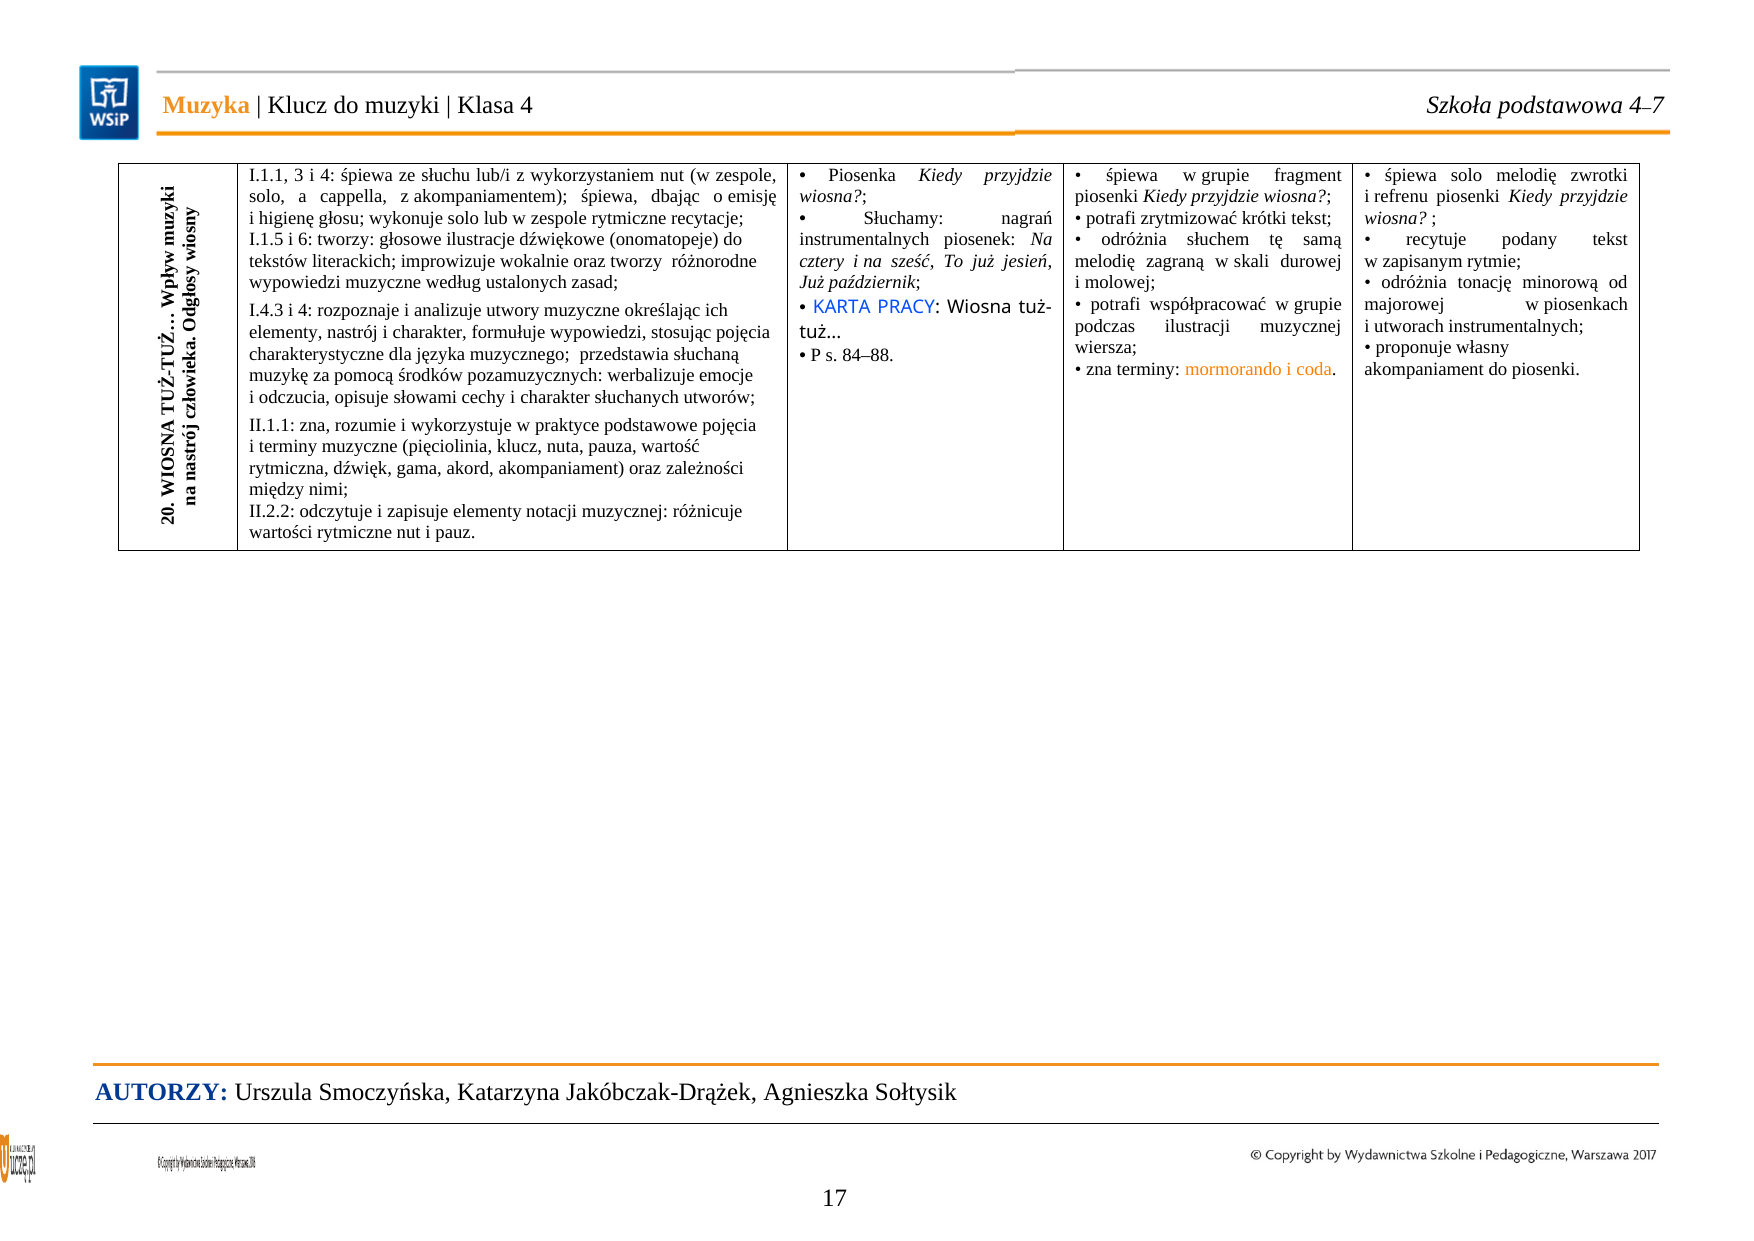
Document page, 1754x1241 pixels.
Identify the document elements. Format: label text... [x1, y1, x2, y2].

table_cell I.1.1, 3 i 4: śpiewa ze słuchu lub/i z wykorzystaniem nut (w zespole, solo, a cappella, z akompaniamentem); śpiewa, dbając o emisję i higienę głosu; wykonuje solo lub w zespole rytmiczne recytacje; I.1.5 i 6: tworzy: głosowe ilustracje dźwiękowe (onomatopeje) do tekstów literackich; improwizuje wokalnie oraz tworzy różnorodne wypowiedzi muzyczne według ustalonych zasad; I.4.3 i 4: rozpoznaje i analizuje utwory muzyczne określając ich elementy, nastrój i charakter, formułuje wypowiedzi, stosując pojęcia charakterystyczne dla języka muzycznego; przedstawia słuchaną muzykę za pomocą środków pozamuzycznych: werbalizuje emocje i odczucia, opisuje słowami cechy i charakter słuchanych utworów; II.1.1: zna, rozumie i wykorzystuje w praktyce podstawowe pojęcia i terminy muzyczne (pięciolinia, klucz, nuta, pauza, wartość rytmiczna, dźwięk, gama, akord, akompaniament) oraz zależności między nimi; II.2.2: odczytuje i zapisuje elementy notacji muzycznej: różnicuje wartości rytmiczne nut i pauz. [238, 164, 787, 549]
table_cell • Piosenka Kiedy przyjdzie wiosna?; • Słuchamy: nagrań instrumentalnych piosenek: Na cztery i na sześć, To już jesień, Już październik; • KARTA PRACY: Wiosna tuż-tuż... • P s. 84–88. [788, 164, 1063, 549]
table_cell 20. WIOSNA TUŻ-TUŻ… Wpływ muzyki na nastrój człowieka. Odgłosy wiosny [119, 164, 237, 549]
picture [0, 6, 1671, 164]
table_cell • śpiewa solo melodię zwrotki i refrenu piosenki Kiedy przyjdzie wiosna? ; • recytuje podany tekst w zapisanym rytmie; • odróżnia tonację minorową od majorowej w piosenkach i utworach instrumentalnych; • proponuje własny akompaniament do piosenki. [1353, 164, 1639, 549]
table_cell • śpiewa w grupie fragment piosenki Kiedy przyjdzie wiosna?; • potrafi zrytmizować krótki tekst; • odróżnia słuchem tę samą melodię zagraną w skali durowej i molowej; • potrafi współpracować w grupie podczas ilustracji muzycznej wiersza; • zna terminy: mormorando i coda. [1064, 164, 1352, 549]
picture [1242, 1137, 1668, 1183]
